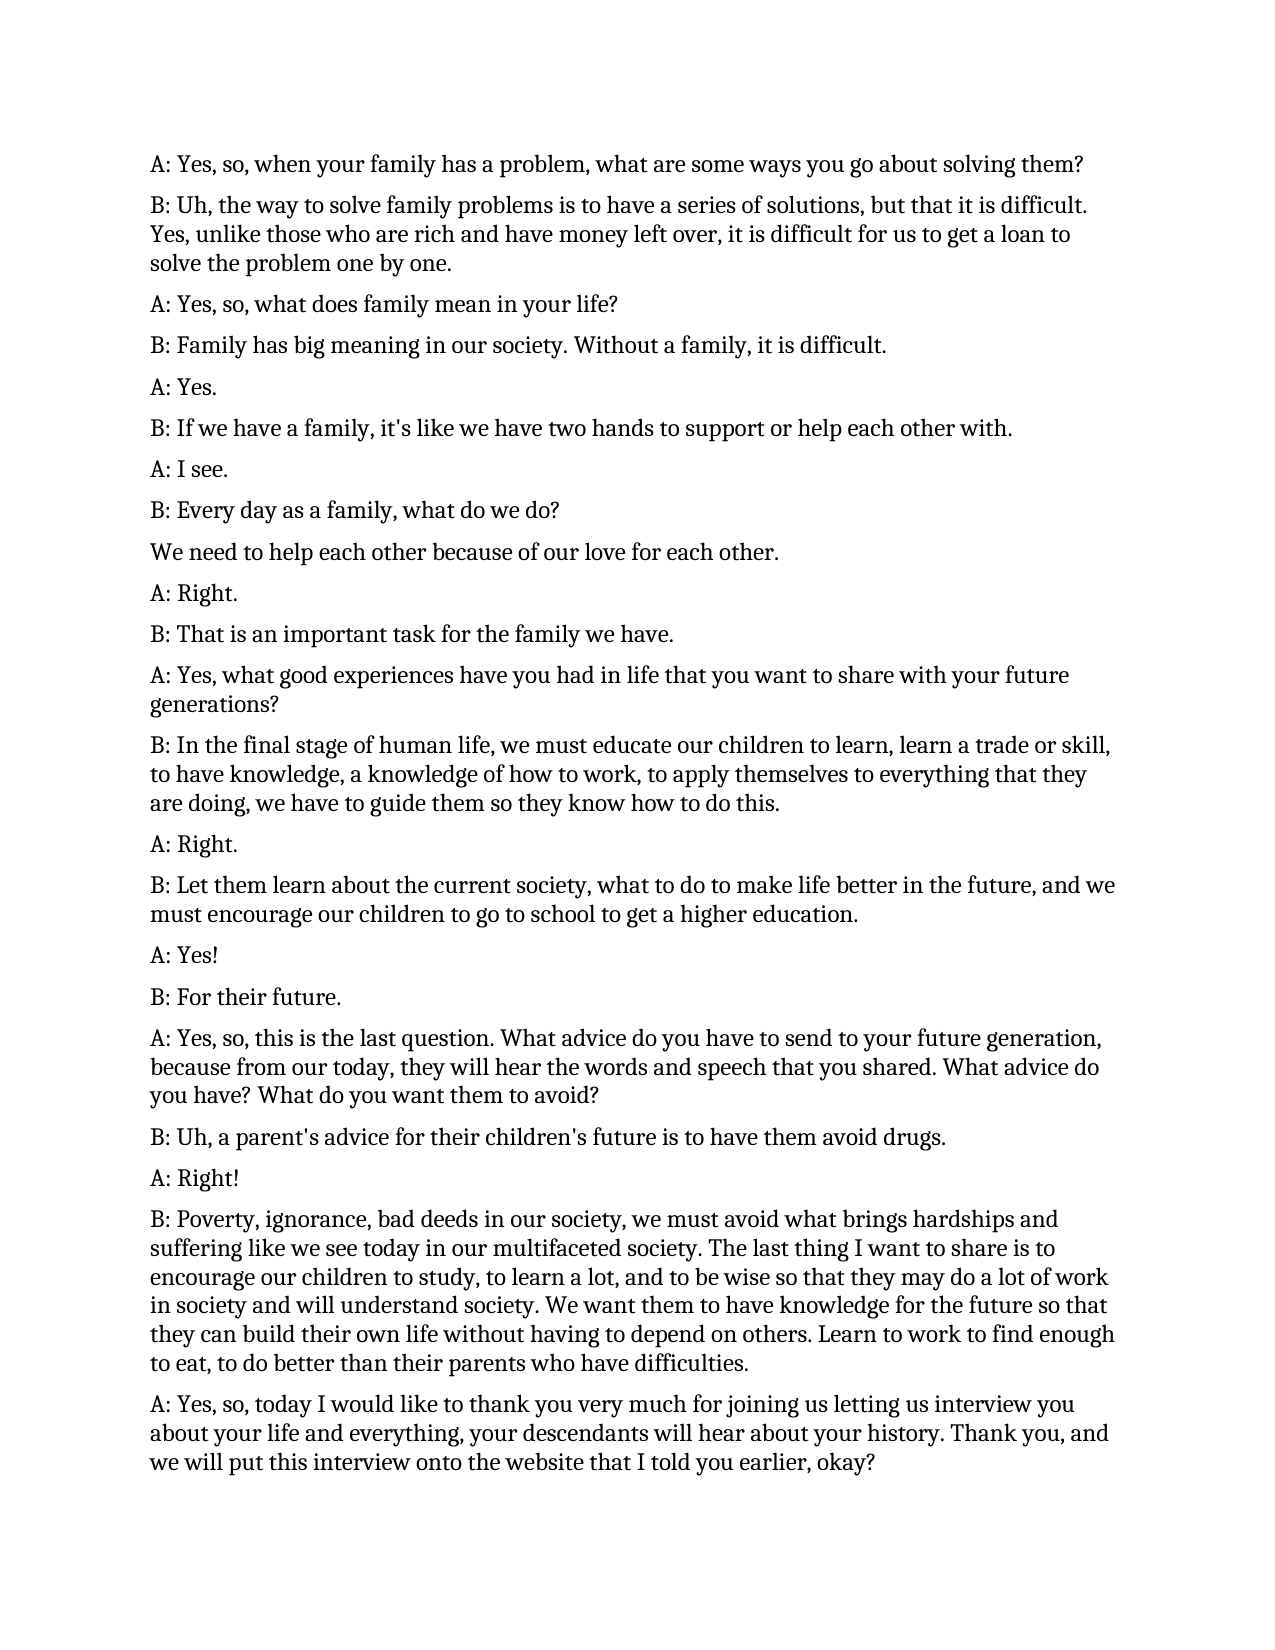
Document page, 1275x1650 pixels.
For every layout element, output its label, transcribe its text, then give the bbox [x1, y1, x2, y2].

text B: In the final stage of human life, we must educate our children to learn, learn a trade or skill, to have knowledge, a knowledge of how to work, to apply themselves to everything that they are doing, we have to guide them so they know how to do this. [150, 731, 1125, 817]
text B: Poverty, ignorance, bad deeds in our society, we must avoid what brings hardships and suffering like we see today in our multifaceted society. The last thing I want to share is to encourage our children to study, to learn a lot, and to be wise so that they may do a lot of work in society and will understand society. We want them to have knowledge for the future so that they can build their own life without having to depend on others. Learn to work to find enough to eat, to do better than their parents who have difficulties. [150, 1205, 1125, 1377]
text We need to help each other because of our love for each other. [150, 537, 1125, 566]
text A: Yes, so, today I would like to thank you very much for joining us letting us interview you about your life and everything, your descendants will hear about your history. Thank you, and we will put this interview onto the website that I told you earlier, okay? [150, 1390, 1125, 1476]
text A: Right. [150, 579, 1125, 607]
text B: Every day as a family, what do we do? [150, 496, 1125, 525]
text A: Yes, so, what does family mean in your life? [150, 290, 1125, 319]
text A: Yes. [150, 372, 1125, 401]
text B: Uh, the way to solve family problems is to have a series of solutions, but that it is difficult. Yes, unlike those who are rich and have money left over, it is difficult for us to get a loan to solve the problem one by one. [150, 191, 1125, 277]
text A: Yes! [150, 941, 1125, 970]
text A: Right. [150, 830, 1125, 859]
text A: Yes, so, this is the last question. What advice do you have to send to your future generation, because from our today, they will hear the words and speech that you shared. What advice do you have? What do you want them to avoid? [150, 1024, 1125, 1110]
text B: Let them learn about the current society, what to do to make life better in the future, and we must encourage our children to go to school to get a higher education. [150, 871, 1125, 929]
text B: For their future. [150, 982, 1125, 1011]
text B: Family has big meaning in our society. Without a family, it is difficult. [150, 331, 1125, 360]
text B: If we have a family, it's like we have two hands to support or help each other with. [150, 414, 1125, 442]
text B: Uh, a parent's advice for their children's future is to have them avoid drugs. [150, 1122, 1125, 1151]
text A: Yes, what good experiences have you had in life that you want to share with your future generations? [150, 661, 1125, 719]
text A: Yes, so, when your family has a problem, what are some ways you go about solving them? [150, 150, 1125, 179]
text B: That is an important task for the family we have. [150, 620, 1125, 649]
text A: Right! [150, 1164, 1125, 1192]
text A: I see. [150, 455, 1125, 484]
